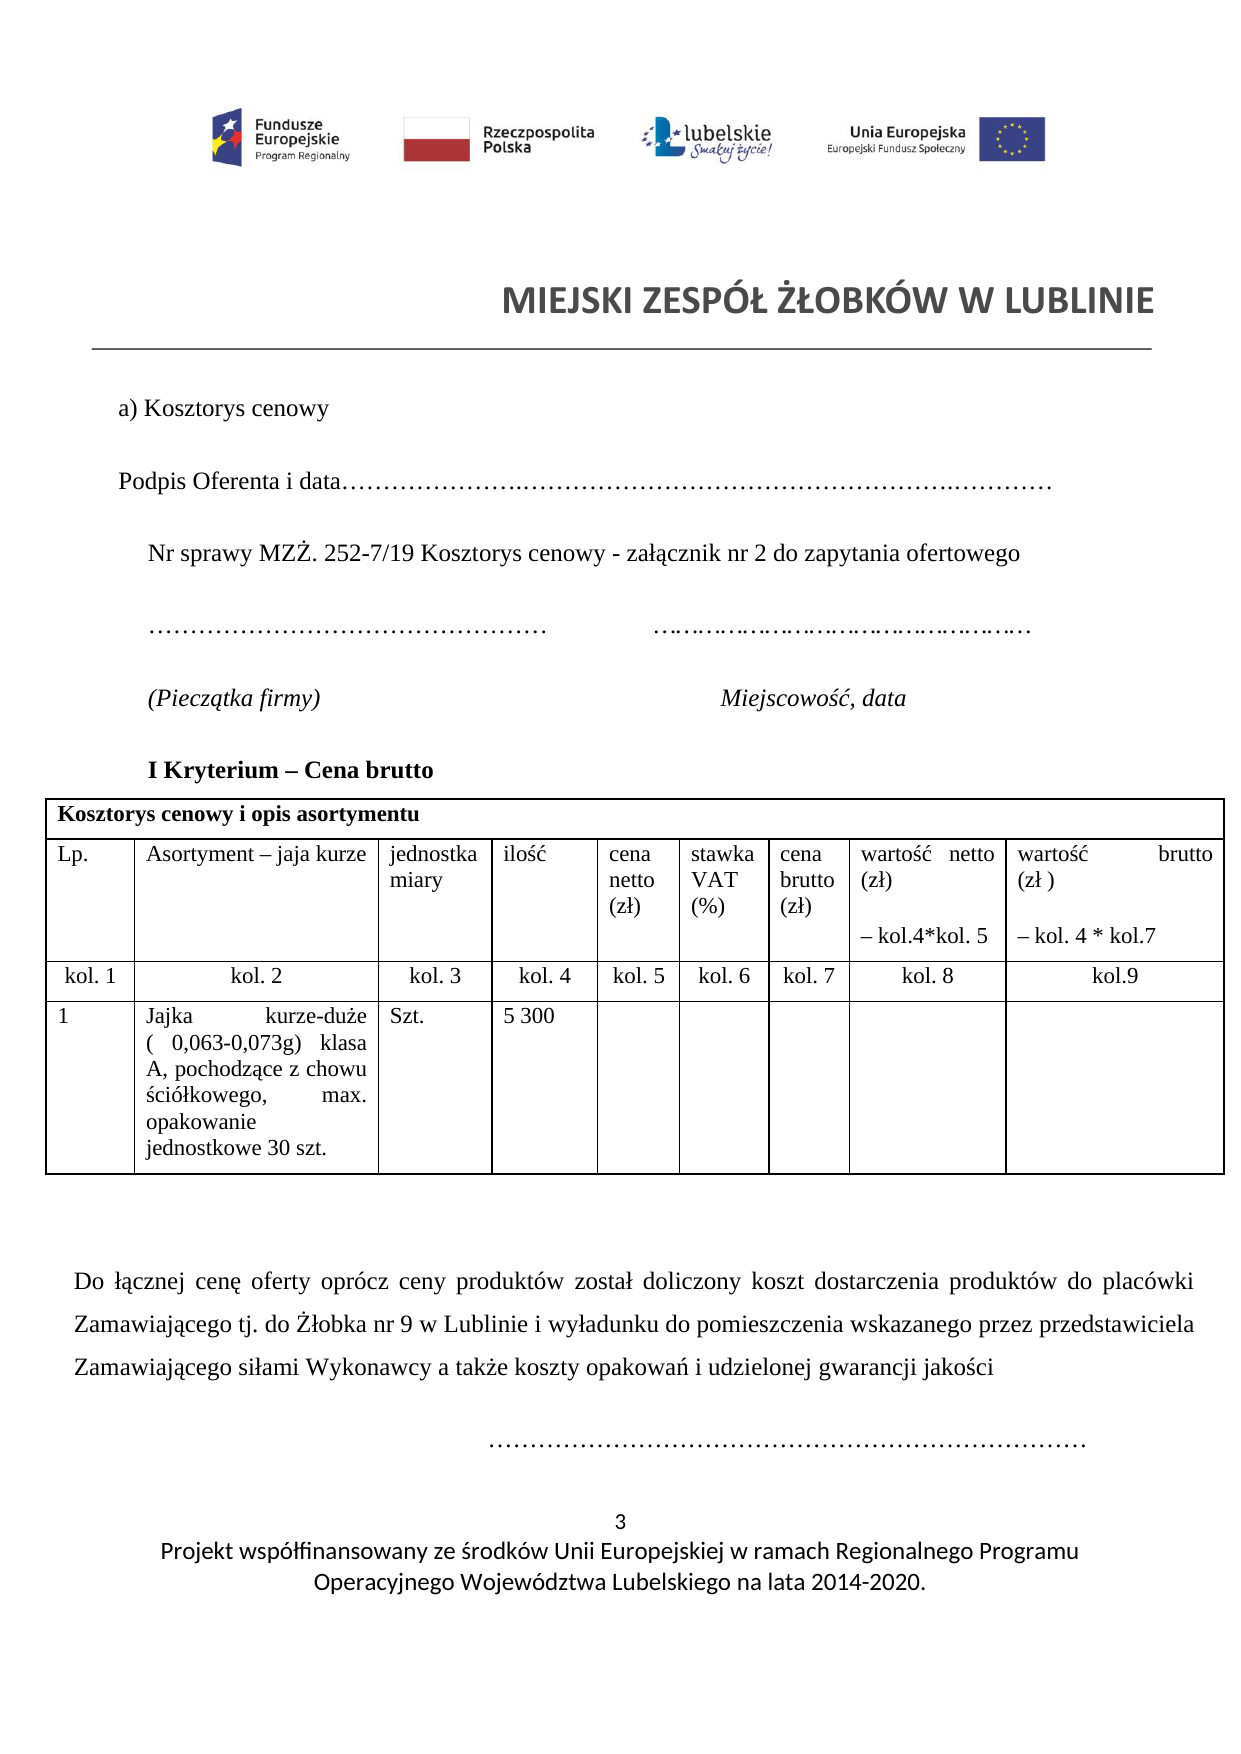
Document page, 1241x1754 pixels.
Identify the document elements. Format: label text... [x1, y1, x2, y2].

table_cell [598, 1002, 679, 1173]
table_cell [770, 1002, 849, 1173]
text I Kryterium – Cena brutto [148, 755, 1093, 784]
table_cell ilość [493, 840, 597, 961]
table_cell [680, 1002, 768, 1173]
table_cell cena brutto (zł) [770, 840, 849, 961]
table_cell jednostka miary [379, 840, 491, 961]
table_cell Asortyment – jaja kurze [135, 840, 378, 961]
text ……………………………………………………………… [487, 1424, 1093, 1453]
table_cell Szt. [379, 1002, 491, 1173]
table_cell Jajka kurze-duże ( 0,063-0,073g) klasa A, pochodzące z chowu ściółkowego, max. opakowanie jednostkowe 30 szt. [135, 1002, 378, 1173]
table_cell kol. 8 [850, 962, 1005, 1001]
table_cell wartość brutto (zł ) – kol. 4 * kol.7 [1007, 840, 1223, 961]
text Nr sprawy MZŻ. 252-7/19 Kosztorys cenowy - załącznik nr 2 do zapytania ofertowego [148, 538, 1093, 567]
text Do łącznej cenę oferty oprócz ceny produktów został doliczony koszt dostarczenia produktów do placówki Zamawiającego tj. do Żłobka nr 9 w Lublinie i wyładunku do pomieszczenia wskazanego przez przedstawiciela Zamawiającego siłami Wykonawcy a także koszty opakowań i udzielonej gwarancji jakości [74, 1266, 1196, 1381]
table_cell wartość netto (zł) – kol.4*kol. 5 [850, 840, 1005, 961]
text a) Kosztorys cenowy [118, 374, 1107, 422]
table_cell kol. 3 [379, 962, 491, 1001]
picture [3, 171, 1240, 374]
table_cell 1 [47, 1002, 134, 1173]
table_cell stawka VAT (%) [680, 840, 768, 961]
table_cell kol. 5 [598, 962, 679, 1001]
text Podpis Oferenta i data………………….…………………………………………….………… [118, 466, 1107, 494]
table_header Kosztorys cenowy i opis asortymentu [47, 800, 1223, 838]
table_cell [1007, 1002, 1223, 1173]
table_cell kol. 6 [680, 962, 768, 1001]
text ………………………………………… …………………………………………… [148, 610, 1093, 639]
table_cell kol.9 [1007, 962, 1223, 1001]
table_cell Lp. [47, 840, 134, 961]
table_cell kol. 7 [770, 962, 849, 1001]
table_cell kol. 2 [135, 962, 378, 1001]
table_cell 5 300 [493, 1002, 597, 1173]
table_cell kol. 1 [47, 962, 134, 1001]
table_cell [850, 1002, 1005, 1173]
table_cell cena netto (zł) [598, 840, 679, 961]
text (Pieczątka firmy) Miejscowość, data [148, 683, 1093, 711]
table_cell kol. 4 [493, 962, 597, 1001]
